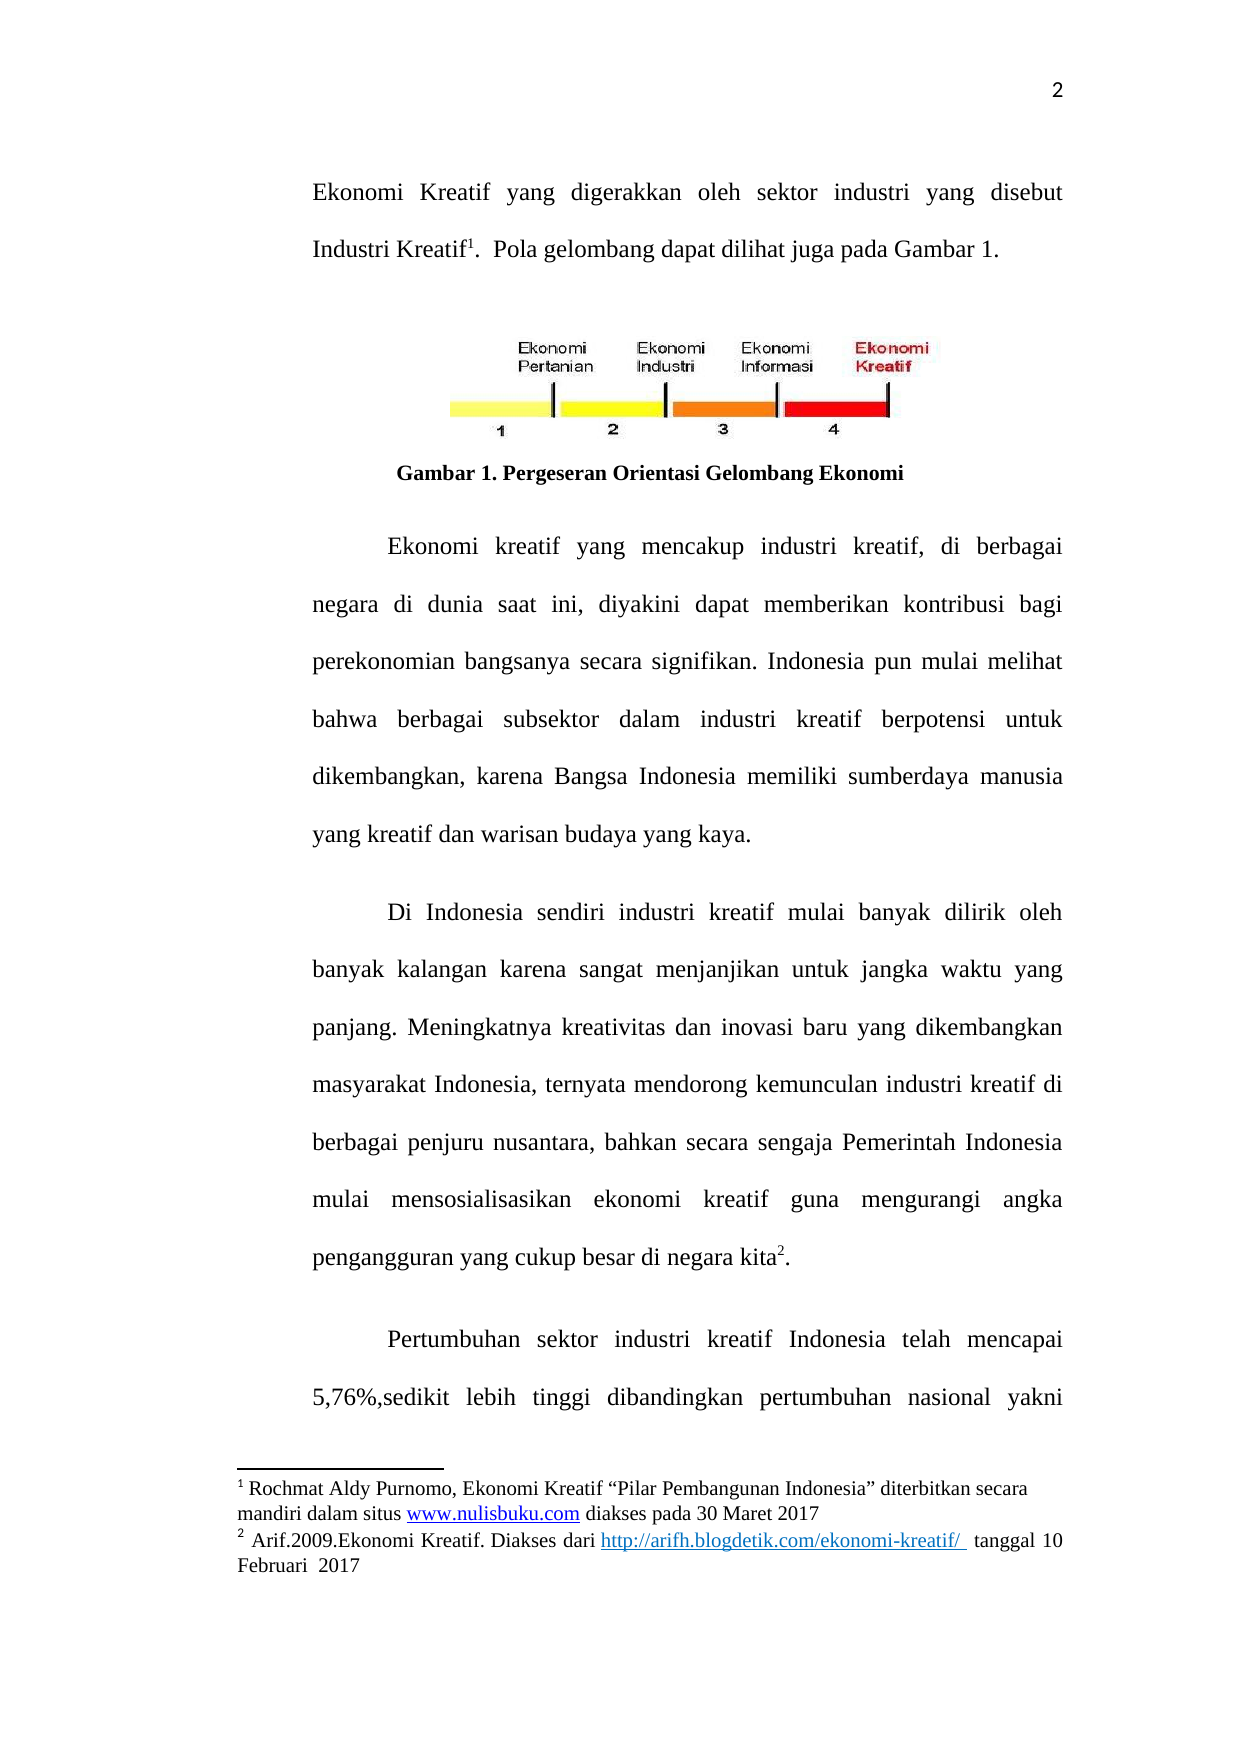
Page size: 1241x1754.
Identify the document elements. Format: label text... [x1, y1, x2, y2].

text Di Indonesia sendiri industri kreatif mulai banyak dilirik oleh banyak kalangan karena sangat menjanjikan untuk jangka waktu yang panjang. Meningkatnya kreativitas dan inovasi baru yang dikembangkan masyarakat Indonesia, ternyata mendorong kemunculan industri kreatif di berbagai penjuru nusantara, bahkan secara sengaja Pemerintah Indonesia mulai mensosialisasikan ekonomi kreatif guna mengurangi angka pengangguran yang cukup besar di negara kita. [312, 897, 1063, 1271]
text Gambar 1. Pergeseran Orientasi Gelombang Ekonomi [237, 460, 1063, 485]
picture [450, 336, 941, 443]
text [312, 1324, 1063, 1411]
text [312, 177, 1063, 263]
text Ekonomi kreatif yang mencakup industri kreatif, di berbagai negara di dunia saat ini, diyakini dapat memberikan kontribusi bagi perekonomian bangsanya secara signifikan. Indonesia pun mulai melihat bahwa berbagai subsektor dalam industri kreatif berpotensi untuk dikembangkan, karena Bangsa Indonesia memiliki sumberdaya manusia yang kreatif dan warisan budaya yang kaya. [312, 531, 1063, 847]
